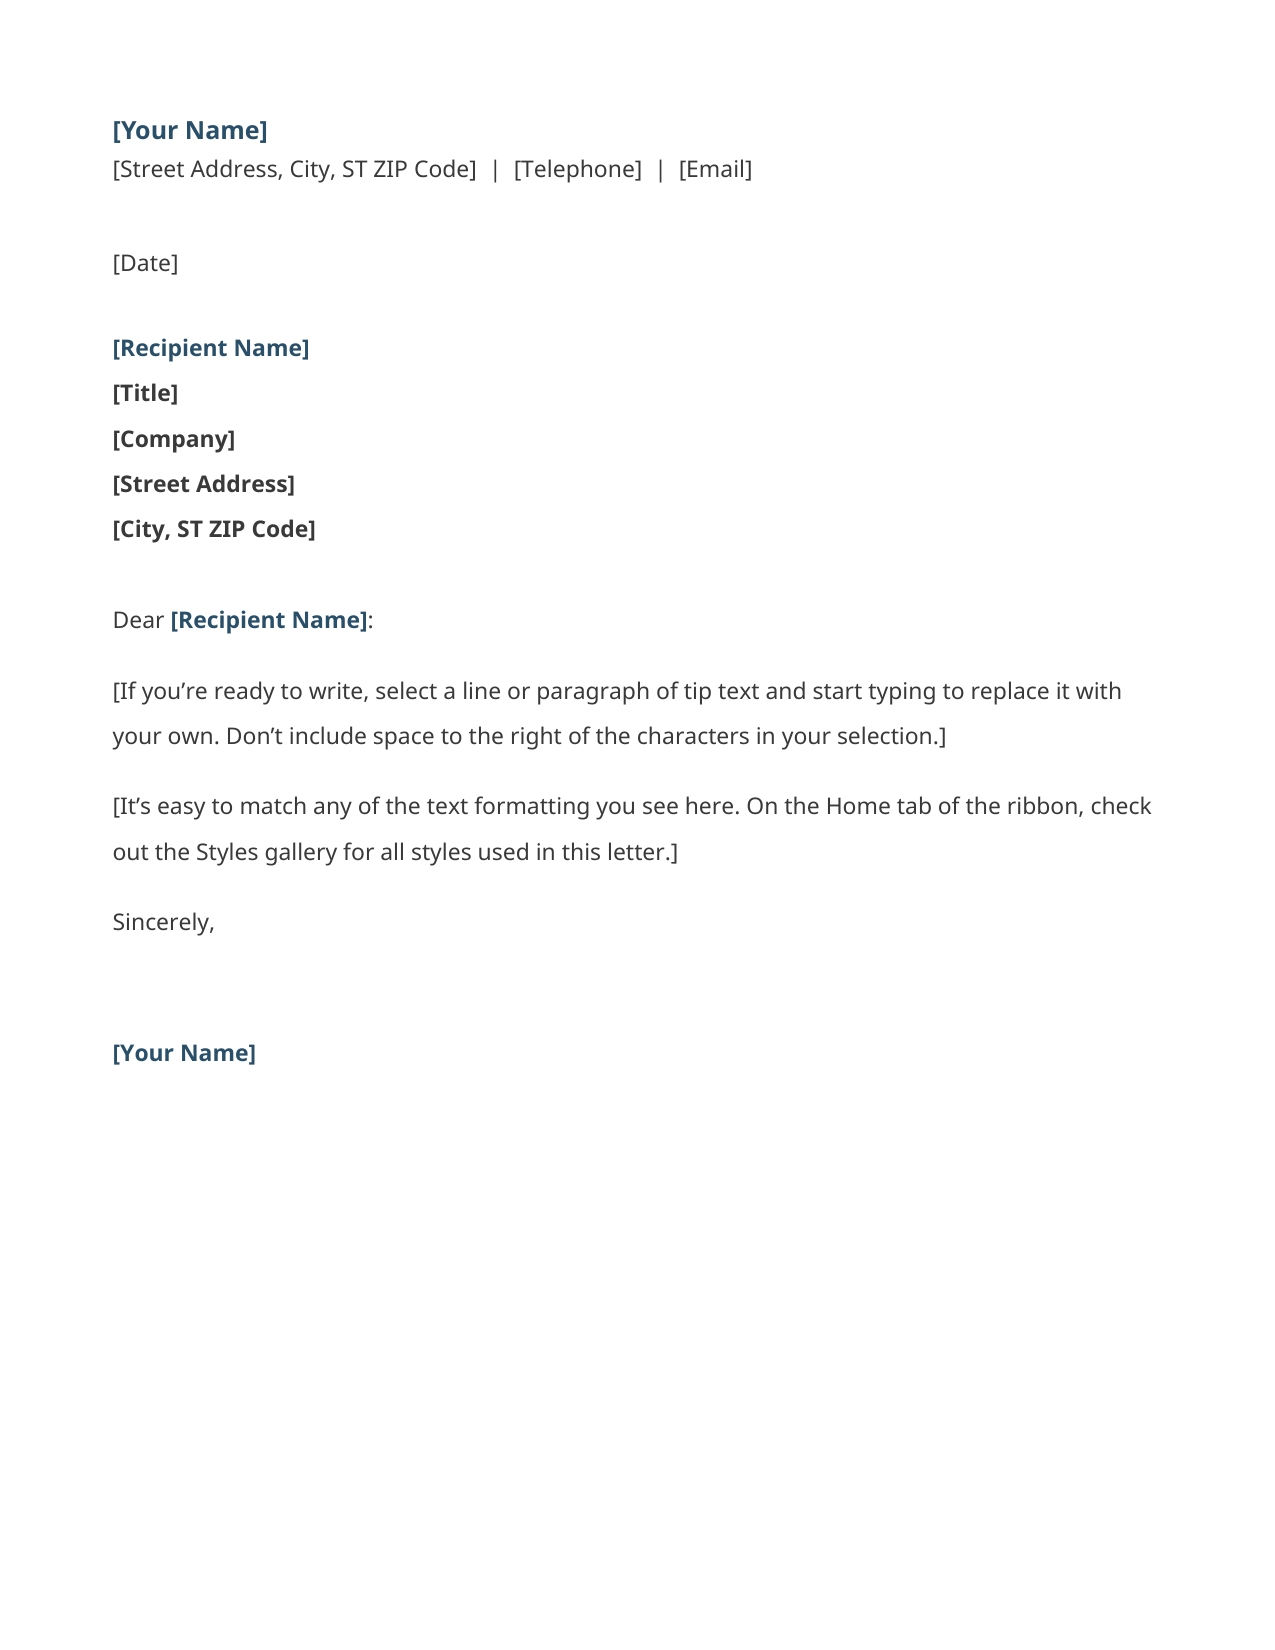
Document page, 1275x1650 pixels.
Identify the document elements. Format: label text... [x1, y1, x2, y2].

text Sincerely, [112, 906, 1162, 937]
subtitle [Recipient Name] [112, 332, 1162, 363]
text [City, ST ZIP Code] [112, 513, 1162, 544]
text [If you’re ready to write, select a line or paragraph of tip text and start typing to replace it with your own. Don’t include space to the right of the characters in your selection.] [112, 675, 1162, 751]
text [Date] [112, 247, 1162, 278]
text [It’s easy to match any of the text formatting you see here. On the Home tab of the ribbon, check out the Styles gallery for all styles used in this letter.] [112, 790, 1162, 867]
text [Street Address, City, ST ZIP Code] | [Telephone] | [Email] [112, 153, 1162, 184]
text [Your Name] [112, 1037, 1162, 1068]
title [Your Name] [112, 112, 1162, 147]
text [Street Address] [112, 468, 1162, 499]
text [Company] [112, 423, 1162, 454]
text Dear [Recipient Name]: [112, 604, 1162, 636]
text [Title] [112, 377, 1162, 408]
